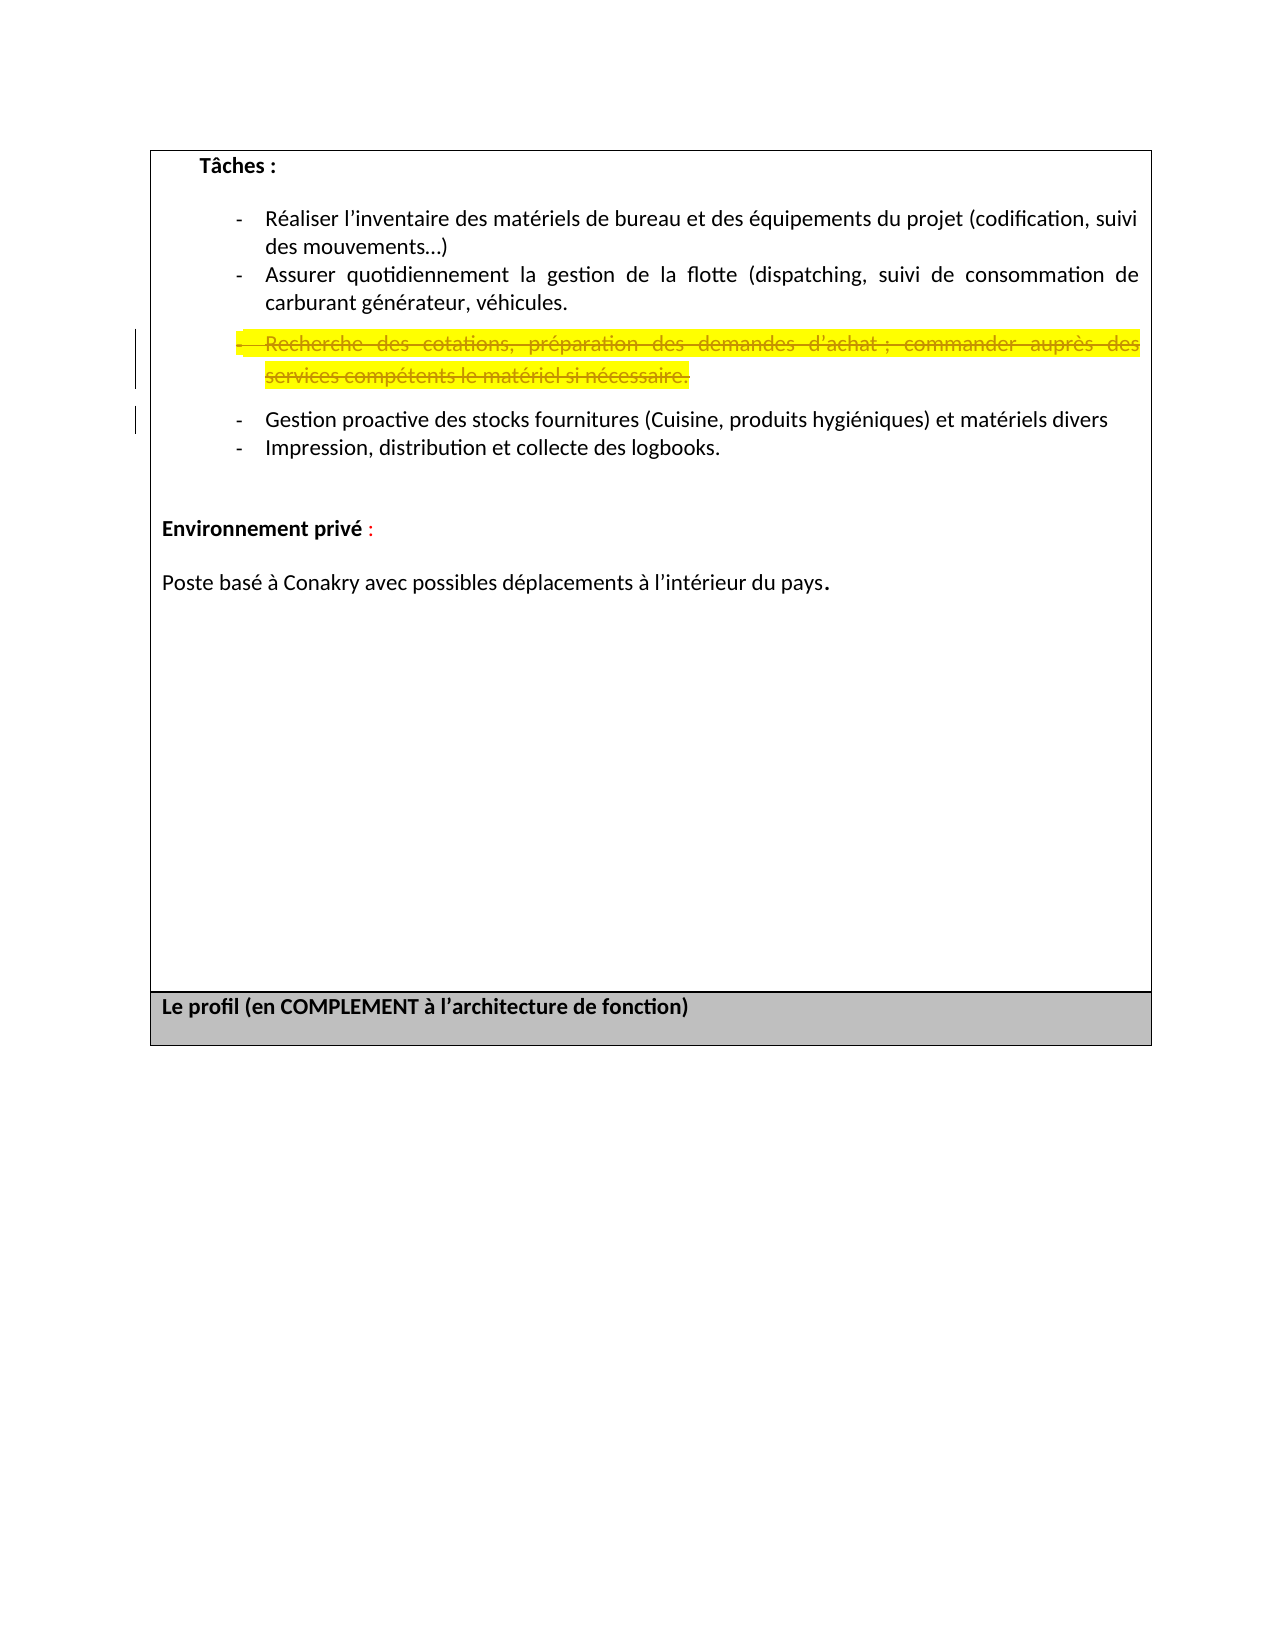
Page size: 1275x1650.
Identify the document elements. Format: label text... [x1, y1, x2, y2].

table_cell Le profil (en COMPLEMENT à l’architecture de fonction) [151, 993, 1151, 1045]
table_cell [151, 151, 1151, 991]
